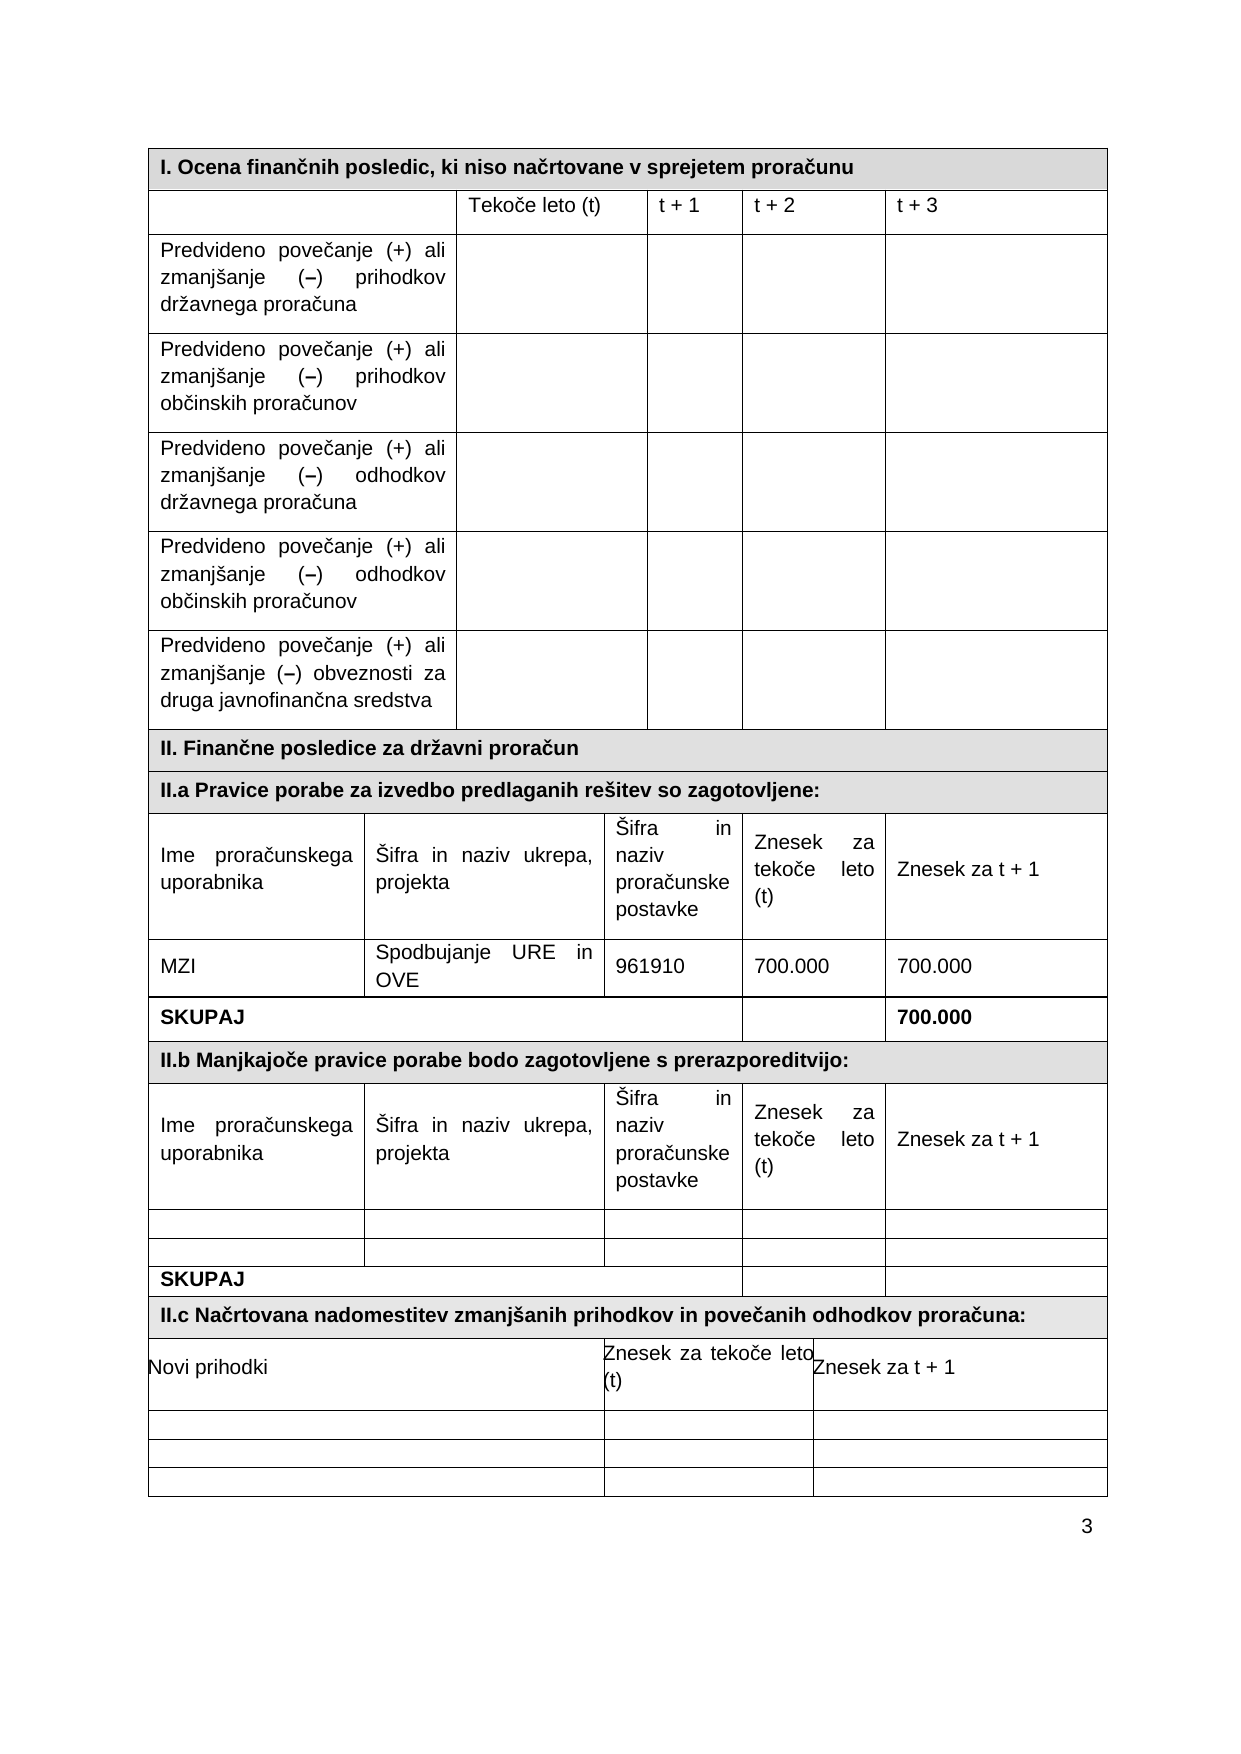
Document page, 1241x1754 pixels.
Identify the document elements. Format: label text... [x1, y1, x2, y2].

table_cell t + 1 [648, 191, 742, 234]
table_cell [743, 998, 885, 1041]
table_cell SKUPAJ [149, 998, 742, 1041]
table_cell [886, 631, 1107, 729]
table_cell [149, 1411, 604, 1438]
table_cell [886, 1239, 1107, 1266]
table_cell t + 2 [743, 191, 885, 234]
table_cell II.a Pravice porabe za izvedbo predlaganih rešitev so zagotovljene: [149, 772, 1107, 813]
table_cell [743, 631, 885, 729]
table_cell [365, 1210, 604, 1238]
table_cell SKUPAJ [149, 1267, 742, 1296]
table_cell [743, 433, 885, 531]
table_cell MZI [149, 940, 364, 996]
table_cell 961910 [605, 940, 742, 996]
table_cell Šifra in naziv ukrepa, projekta [365, 1084, 604, 1209]
table_header I. Ocena finančnih posledic, ki niso načrtovane v sprejetem proračunu [149, 149, 1107, 189]
table_cell Ime proračunskega uporabnika [149, 1084, 364, 1209]
table_cell [743, 235, 885, 333]
table_cell [457, 532, 647, 630]
table_cell [149, 1239, 364, 1266]
table_cell [605, 1411, 813, 1438]
table_cell [149, 191, 456, 234]
table_cell [886, 532, 1107, 630]
table_cell [457, 631, 647, 729]
table_cell [648, 334, 742, 432]
table_cell Znesek za t + 1 [814, 1339, 1107, 1410]
table_cell Znesek za t + 1 [886, 814, 1107, 939]
table_cell [648, 433, 742, 531]
table_cell Ime proračunskega uporabnika [149, 814, 364, 939]
table_cell [457, 433, 647, 531]
table_cell [457, 235, 647, 333]
table_cell [886, 235, 1107, 333]
table_cell Predvideno povečanje (+) ali zmanjšanje (–) prihodkov državnega proračuna [149, 235, 456, 333]
table_cell Šifra in naziv proračunske postavke [605, 814, 742, 939]
table_cell 700.000 [886, 998, 1107, 1041]
table_cell [149, 1210, 364, 1238]
table_cell Predvideno povečanje (+) ali zmanjšanje (–) obveznosti za druga javnofinančna sredstva [149, 631, 456, 729]
table_cell Znesek za tekoče leto (t) [743, 814, 885, 939]
table_cell II.b Manjkajoče pravice porabe bodo zagotovljene s prerazporeditvijo: [149, 1042, 1107, 1083]
table_cell Znesek za tekoče leto (t) [743, 1084, 885, 1209]
table_cell Predvideno povečanje (+) ali zmanjšanje (–) odhodkov občinskih proračunov [149, 532, 456, 630]
table_cell [886, 334, 1107, 432]
table_cell [648, 631, 742, 729]
table_cell Spodbujanje URE in OVE [365, 940, 604, 996]
table_cell [886, 1267, 1107, 1296]
table_cell [149, 1468, 604, 1496]
table_cell Znesek za tekoče leto (t) [605, 1339, 813, 1410]
table_cell [149, 1440, 604, 1467]
table_cell [605, 1210, 742, 1238]
table_cell [814, 1440, 1107, 1467]
table_cell [457, 334, 647, 432]
table_cell [648, 532, 742, 630]
table_cell II.c Načrtovana nadomestitev zmanjšanih prihodkov in povečanih odhodkov proračuna: [149, 1297, 1107, 1338]
table_cell [886, 1210, 1107, 1238]
table_cell Novi prihodki [149, 1339, 604, 1410]
table_cell Znesek za t + 1 [886, 1084, 1107, 1209]
table_cell Predvideno povečanje (+) ali zmanjšanje (–) prihodkov občinskih proračunov [149, 334, 456, 432]
table_cell 700.000 [886, 940, 1107, 996]
table_cell Predvideno povečanje (+) ali zmanjšanje (–) odhodkov državnega proračuna [149, 433, 456, 531]
table_cell [743, 1267, 885, 1296]
table_cell [743, 532, 885, 630]
table_cell Šifra in naziv ukrepa, projekta [365, 814, 604, 939]
table_cell [743, 334, 885, 432]
table_cell [605, 1468, 813, 1496]
table_cell [814, 1468, 1107, 1496]
table_cell [814, 1411, 1107, 1438]
table_cell [743, 1239, 885, 1266]
table_cell Tekoče leto (t) [457, 191, 647, 234]
table_cell [886, 433, 1107, 531]
table_cell [605, 1440, 813, 1467]
table_cell [743, 1210, 885, 1238]
table_cell [605, 1239, 742, 1266]
table_cell t + 3 [886, 191, 1107, 234]
table_cell II. Finančne posledice za državni proračun [149, 730, 1107, 771]
table_cell Šifra in naziv proračunske postavke [605, 1084, 742, 1209]
table_cell 700.000 [743, 940, 885, 996]
table_cell [365, 1239, 604, 1266]
table_cell [648, 235, 742, 333]
